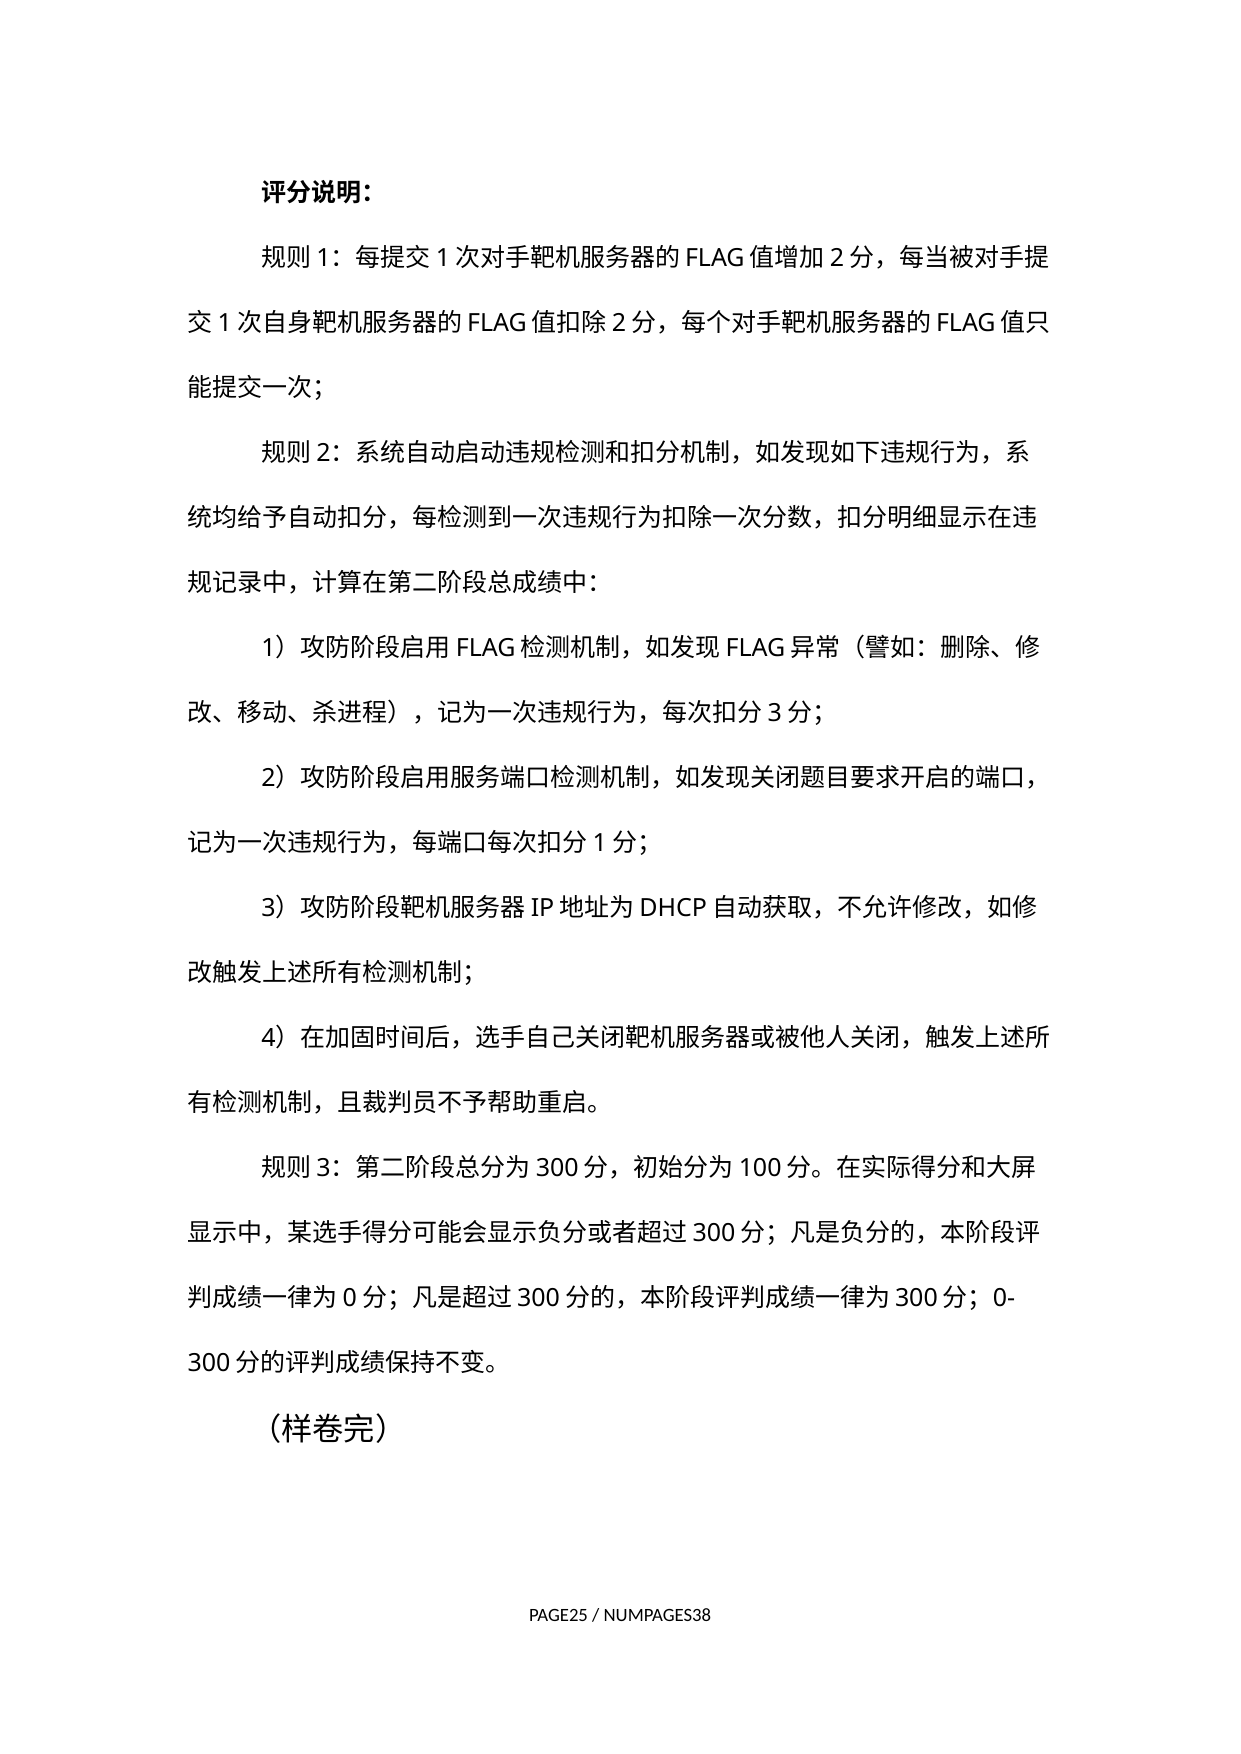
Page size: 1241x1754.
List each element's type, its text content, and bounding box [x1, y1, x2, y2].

list 1）攻防阶段启用FLAG检测机制，如发现FLAG异常（譬如：删除、修改、移动、杀进程），记为一次违规行为，每次扣分3分； [187, 613, 1053, 743]
list 评分说明： [187, 158, 1053, 223]
list 规则3：第二阶段总分为300分，初始分为100分。在实际得分和大屏显示中，某选手得分可能会显示负分或者超过300分；凡是负分的，本阶段评判成绩一律为0分；凡是超过300分的，本阶段评判成绩一律为300分；0-300分的评判成绩保持不变。 [187, 1133, 1053, 1393]
list 2）攻防阶段启用服务端口检测机制，如发现关闭题目要求开启的端口，记为一次违规行为，每端口每次扣分1分； [187, 743, 1053, 873]
text （样卷完） [187, 1393, 1053, 1452]
list 规则1：每提交1次对手靶机服务器的FLAG值增加2分，每当被对手提交1次自身靶机服务器的FLAG值扣除2分，每个对手靶机服务器的FLAG值只能提交一次； [187, 223, 1053, 418]
list 规则2：系统自动启动违规检测和扣分机制，如发现如下违规行为，系统均给予自动扣分，每检测到一次违规行为扣除一次分数，扣分明细显示在违规记录中，计算在第二阶段总成绩中： [187, 418, 1053, 613]
list 3）攻防阶段靶机服务器IP地址为DHCP自动获取，不允许修改，如修改触发上述所有检测机制； [187, 873, 1053, 1003]
list 4）在加固时间后，选手自己关闭靶机服务器或被他人关闭，触发上述所有检测机制，且裁判员不予帮助重启。 [187, 1003, 1053, 1133]
